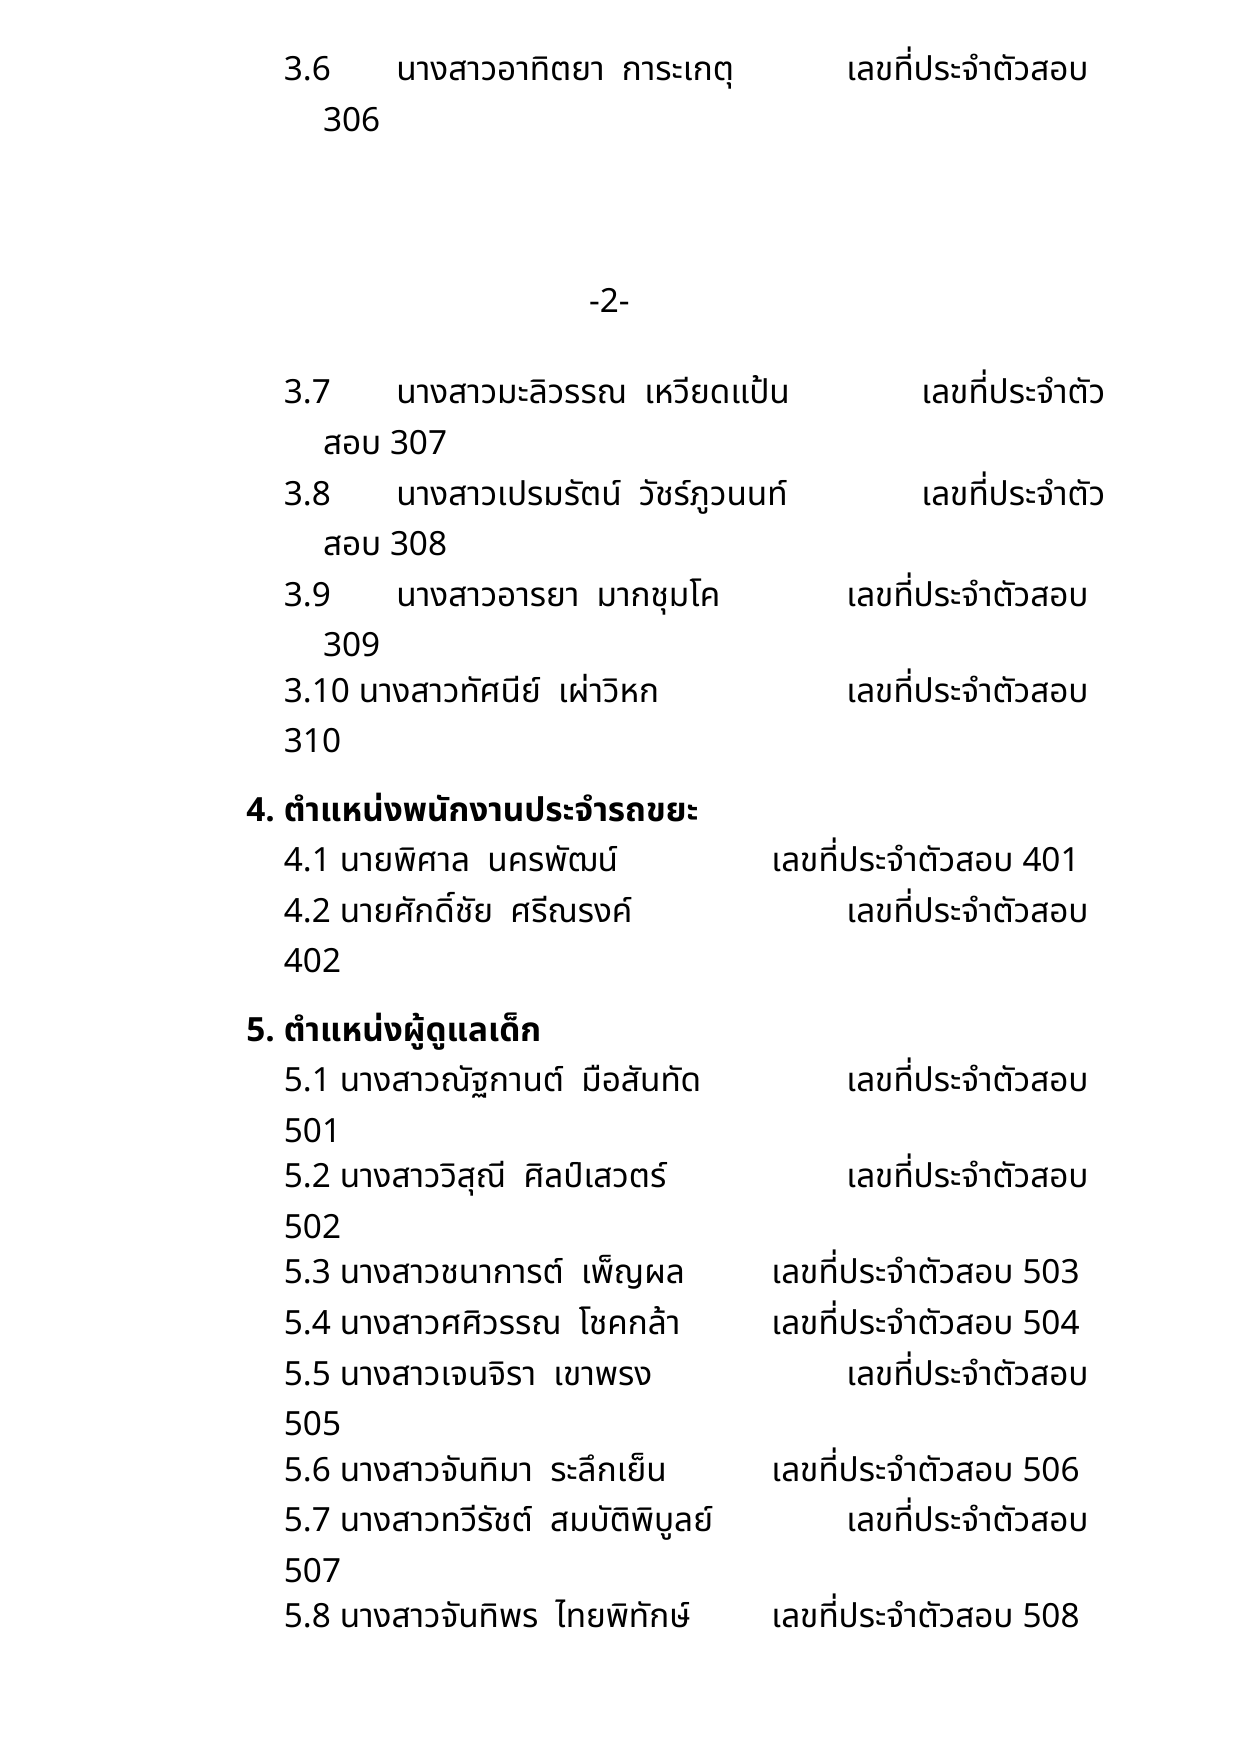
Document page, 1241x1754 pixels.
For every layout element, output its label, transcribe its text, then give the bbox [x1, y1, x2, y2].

text 3.10 นางสาวทัศนีย์ เผ่าวิหก เลขที่ประจำตัวสอบ 310 [284, 667, 1122, 763]
text 4.1 นายพิศาล นครพัฒน์ เลขที่ประจำตัวสอบ 401 [284, 836, 1122, 887]
text 5.8 นางสาวจันทิพร ไทยพิทักษ์ เลขที่ประจำตัวสอบ 508 [284, 1592, 1122, 1643]
text 5.5 นางสาวเจนจิรา เขาพรง เลขที่ประจำตัวสอบ 505 [284, 1349, 1122, 1445]
list ตำแหน่งผู้ดูแลเด็ก [246, 1005, 1122, 1056]
text 5.7 นางสาวทวีรัชต์ สมบัติพิบูลย์ เลขที่ประจำตัวสอบ 507 [284, 1496, 1122, 1592]
text 5.2 นางสาววิสุณี ศิลป์เสวตร์ เลขที่ประจำตัวสอบ 502 [284, 1152, 1122, 1248]
text 4.2 นายศักดิ์ชัย ศรีณรงค์ เลขที่ประจำตัวสอบ 402 [284, 887, 1122, 983]
text 5.4 นางสาวศศิวรรณ โชคกล้า เลขที่ประจำตัวสอบ 504 [284, 1299, 1122, 1349]
text -2- [96, 277, 1122, 323]
list นางสาวอารยา มากชุมโค เลขที่ประจำตัวสอบ 309 [284, 571, 1122, 667]
list นางสาวมะลิวรรณ เหวียดแป้น เลขที่ประจำตัวสอบ 307 [284, 368, 1122, 469]
text 5.6 นางสาวจันทิมา ระลึกเย็น เลขที่ประจำตัวสอบ 506 [284, 1445, 1122, 1496]
list ตำแหน่งพนักงานประจำรถขยะ [246, 785, 1122, 836]
list นางสาวเปรมรัตน์ วัชร์ภูวนนท์ เลขที่ประจำตัวสอบ 308 [284, 469, 1122, 571]
text 5.3 นางสาวชนาการต์ เพ็ญผล เลขที่ประจำตัวสอบ 503 [284, 1248, 1122, 1299]
text 5.1 นางสาวณัฐกานต์ มือสันทัด เลขที่ประจำตัวสอบ 501 [284, 1056, 1122, 1152]
list นางสาวอาทิตยา การะเกตุ เลขที่ประจำตัวสอบ 306 [284, 45, 1122, 141]
